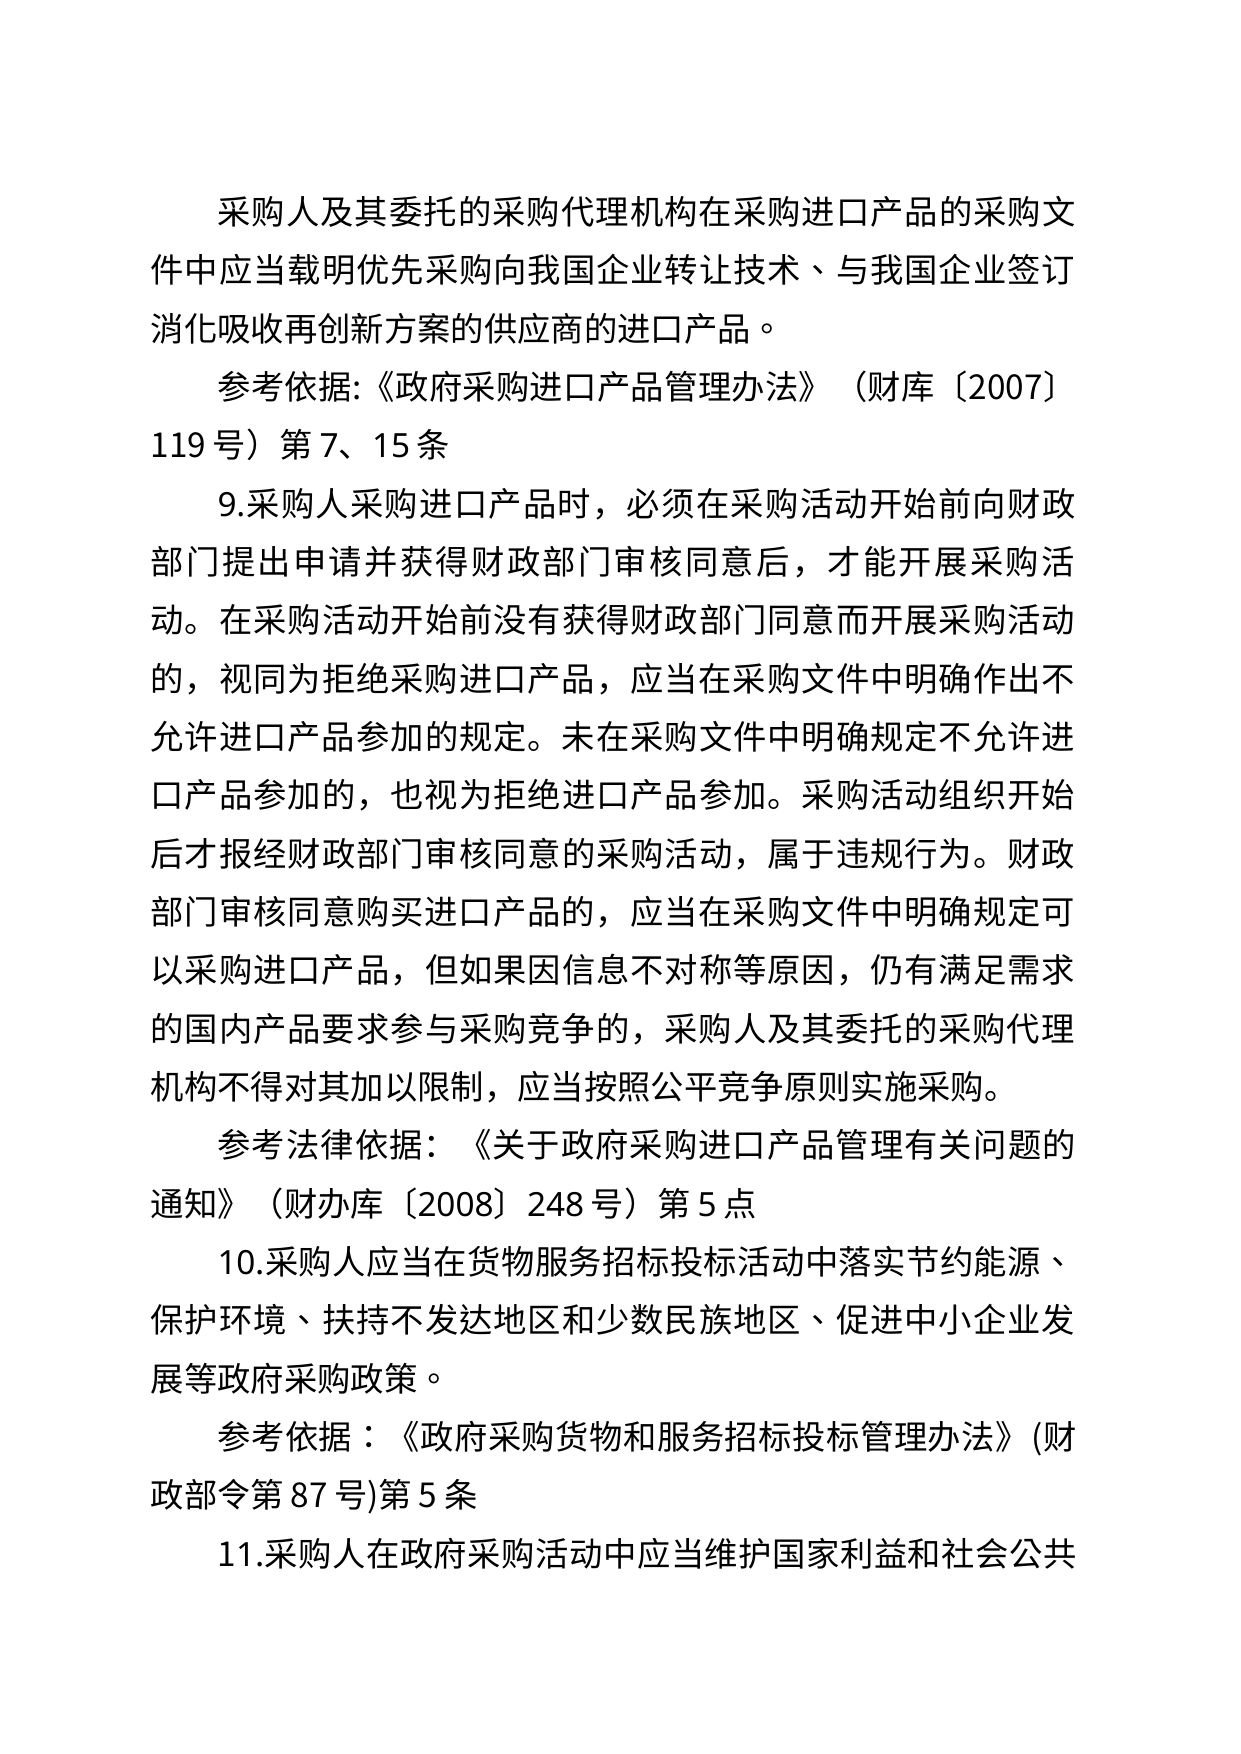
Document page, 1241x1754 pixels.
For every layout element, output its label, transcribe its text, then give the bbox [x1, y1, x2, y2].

text 参考依据:《政府采购进口产品管理办法》（财库〔2007〕119号）第7、15条 [151, 353, 1077, 469]
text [151, 1519, 1077, 1578]
text 参考法律依据：《关于政府采购进口产品管理有关问题的通知》（财办库〔2008〕248号）第5点 [151, 1111, 1077, 1228]
text 参考依据：《政府采购货物和服务招标投标管理办法》(财政部令第87号)第5条 [151, 1403, 1077, 1519]
text 10.采购人应当在货物服务招标投标活动中落实节约能源、 保护环境、扶持不发达地区和少数民族地区、促进中小企业发展等政府采购政策。 [151, 1228, 1077, 1403]
text 9.采购人采购进口产品时，必须在采购活动开始前向财政部门提出申请并获得财政部门审核同意后，才能开展采购活动。在采购活动开始前没有获得财政部门同意而开展采购活动的，视同为拒绝采购进口产品，应当在采购文件中明确作出不允许进口产品参加的规定。未在采购文件中明确规定不允许进口产品参加的，也视为拒绝进口产品参加。采购活动组织开始后才报经财政部门审核同意的采购活动，属于违规行为。财政部门审核同意购买进口产品的，应当在采购文件中明确规定可以采购进口产品，但如果因信息不对称等原因，仍有满足需求的国内产品要求参与采购竞争的，采购人及其委托的采购代理机构不得对其加以限制，应当按照公平竞争原则实施采购。 [151, 469, 1077, 1111]
list 采购人及其委托的采购代理机构在采购进口产品的采购文件中应当载明优先采购向我国企业转让技术、与我国企业签订消化吸收再创新方案的供应商的进口产品。 [151, 178, 1077, 353]
